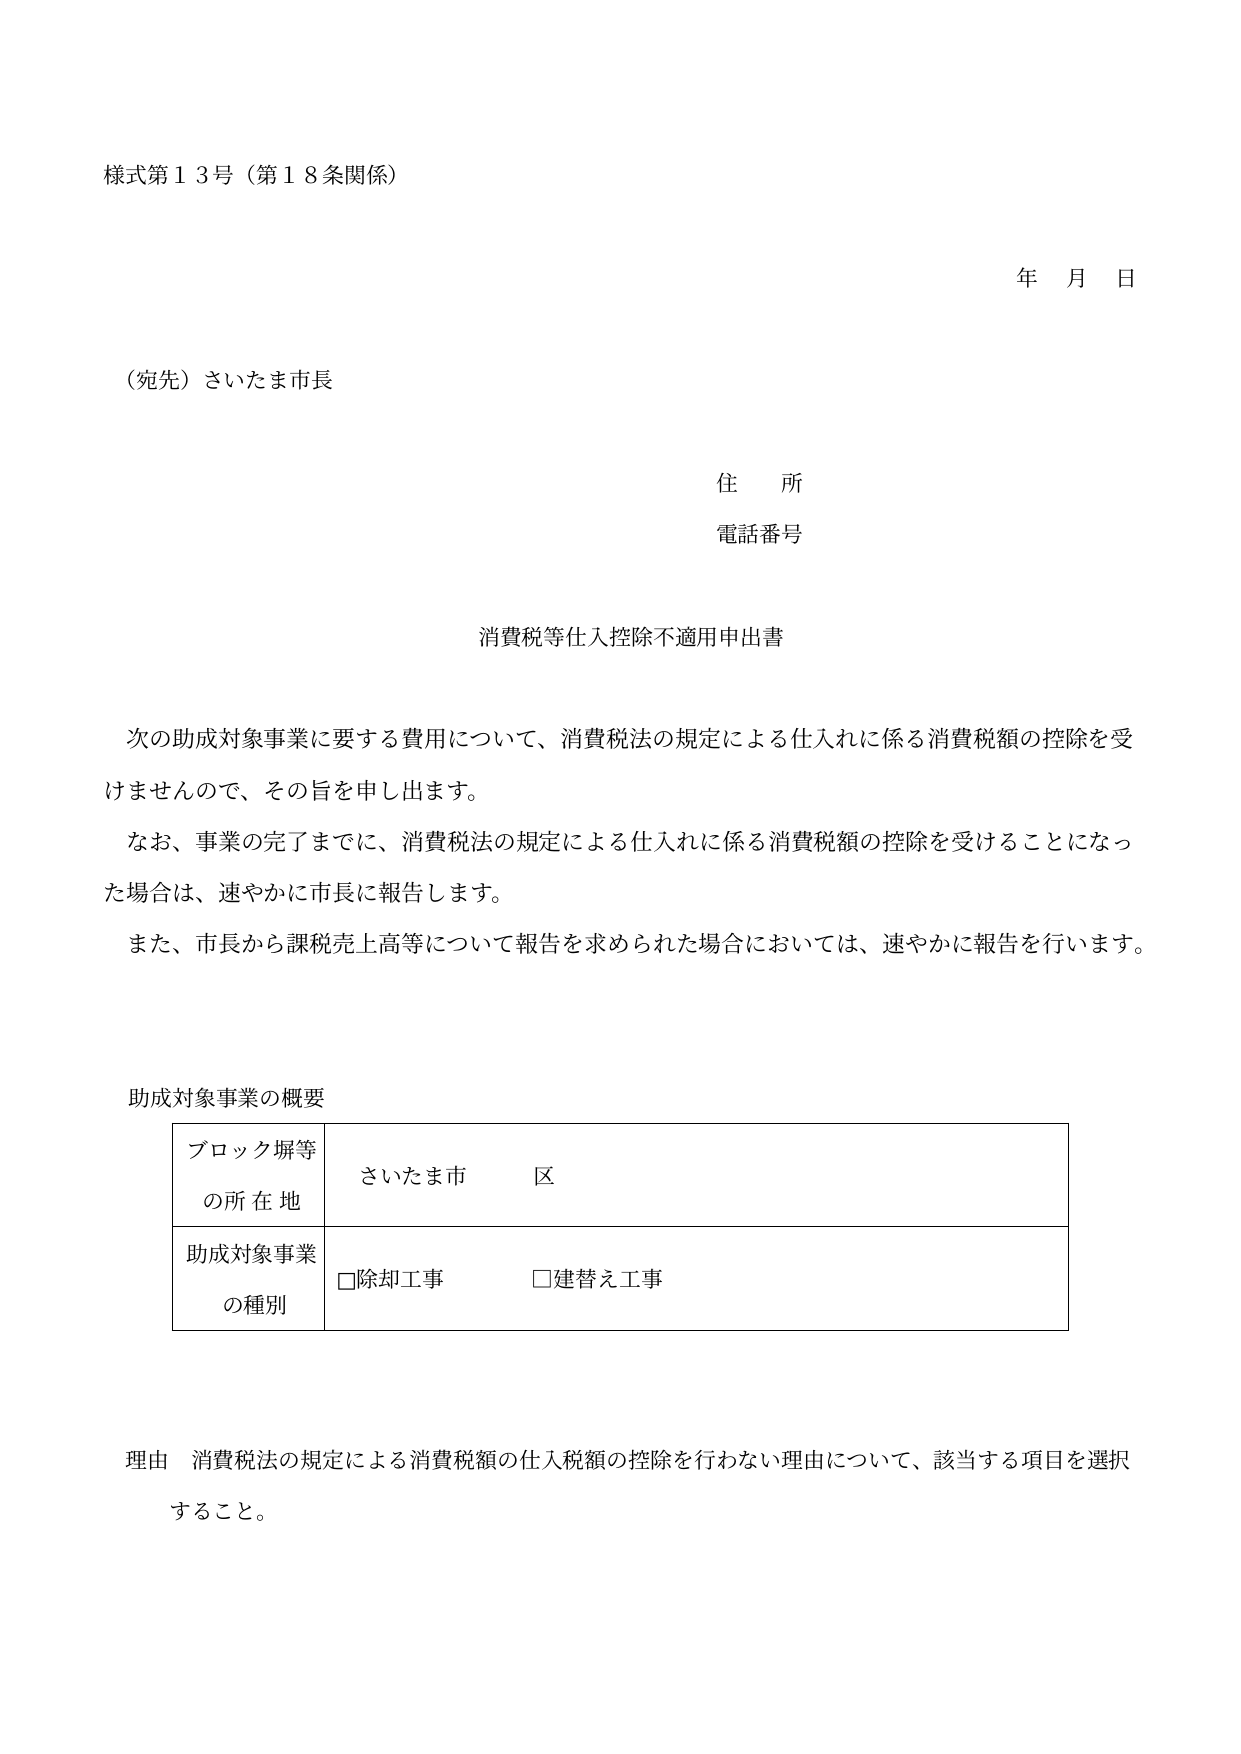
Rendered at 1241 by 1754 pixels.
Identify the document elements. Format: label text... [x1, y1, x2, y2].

text また、市長から課税売上高等について報告を求められた場合においては、速やかに報告を行います。 [103, 917, 1137, 969]
text 年 月 日 [103, 251, 1137, 302]
table_cell □除却工事 □建替え工事 [325, 1227, 1068, 1329]
table_header さいたま市 区 [325, 1124, 1068, 1226]
text 理由 消費税法の規定による消費税額の仕入税額の控除を行わない理由について、該当する項目を選択すること。 [103, 1433, 1137, 1536]
text 次の助成対象事業に要する費用について、消費税法の規定による仕入れに係る消費税額の控除を受けませんので、その旨を申し出ます。 [103, 712, 1137, 815]
text （宛先）さいたま市長 [103, 354, 1137, 405]
table_cell 助成対象事業の種別 [173, 1227, 324, 1329]
text 消費税等仕入控除不適用申出書 [103, 610, 1137, 661]
table_header ブロック塀等の所 在 地 [173, 1124, 324, 1226]
text 電話番号 [103, 507, 1137, 559]
text なお、事業の完了までに、消費税法の規定による仕入れに係る消費税額の控除を受けることになった場合は、速やかに市長に報告します。 [103, 815, 1137, 917]
text 助成対象事業の概要 [103, 1071, 1137, 1122]
text 様式第１３号（第１８条関係） [103, 149, 1137, 200]
text 住 所 [103, 456, 1137, 507]
